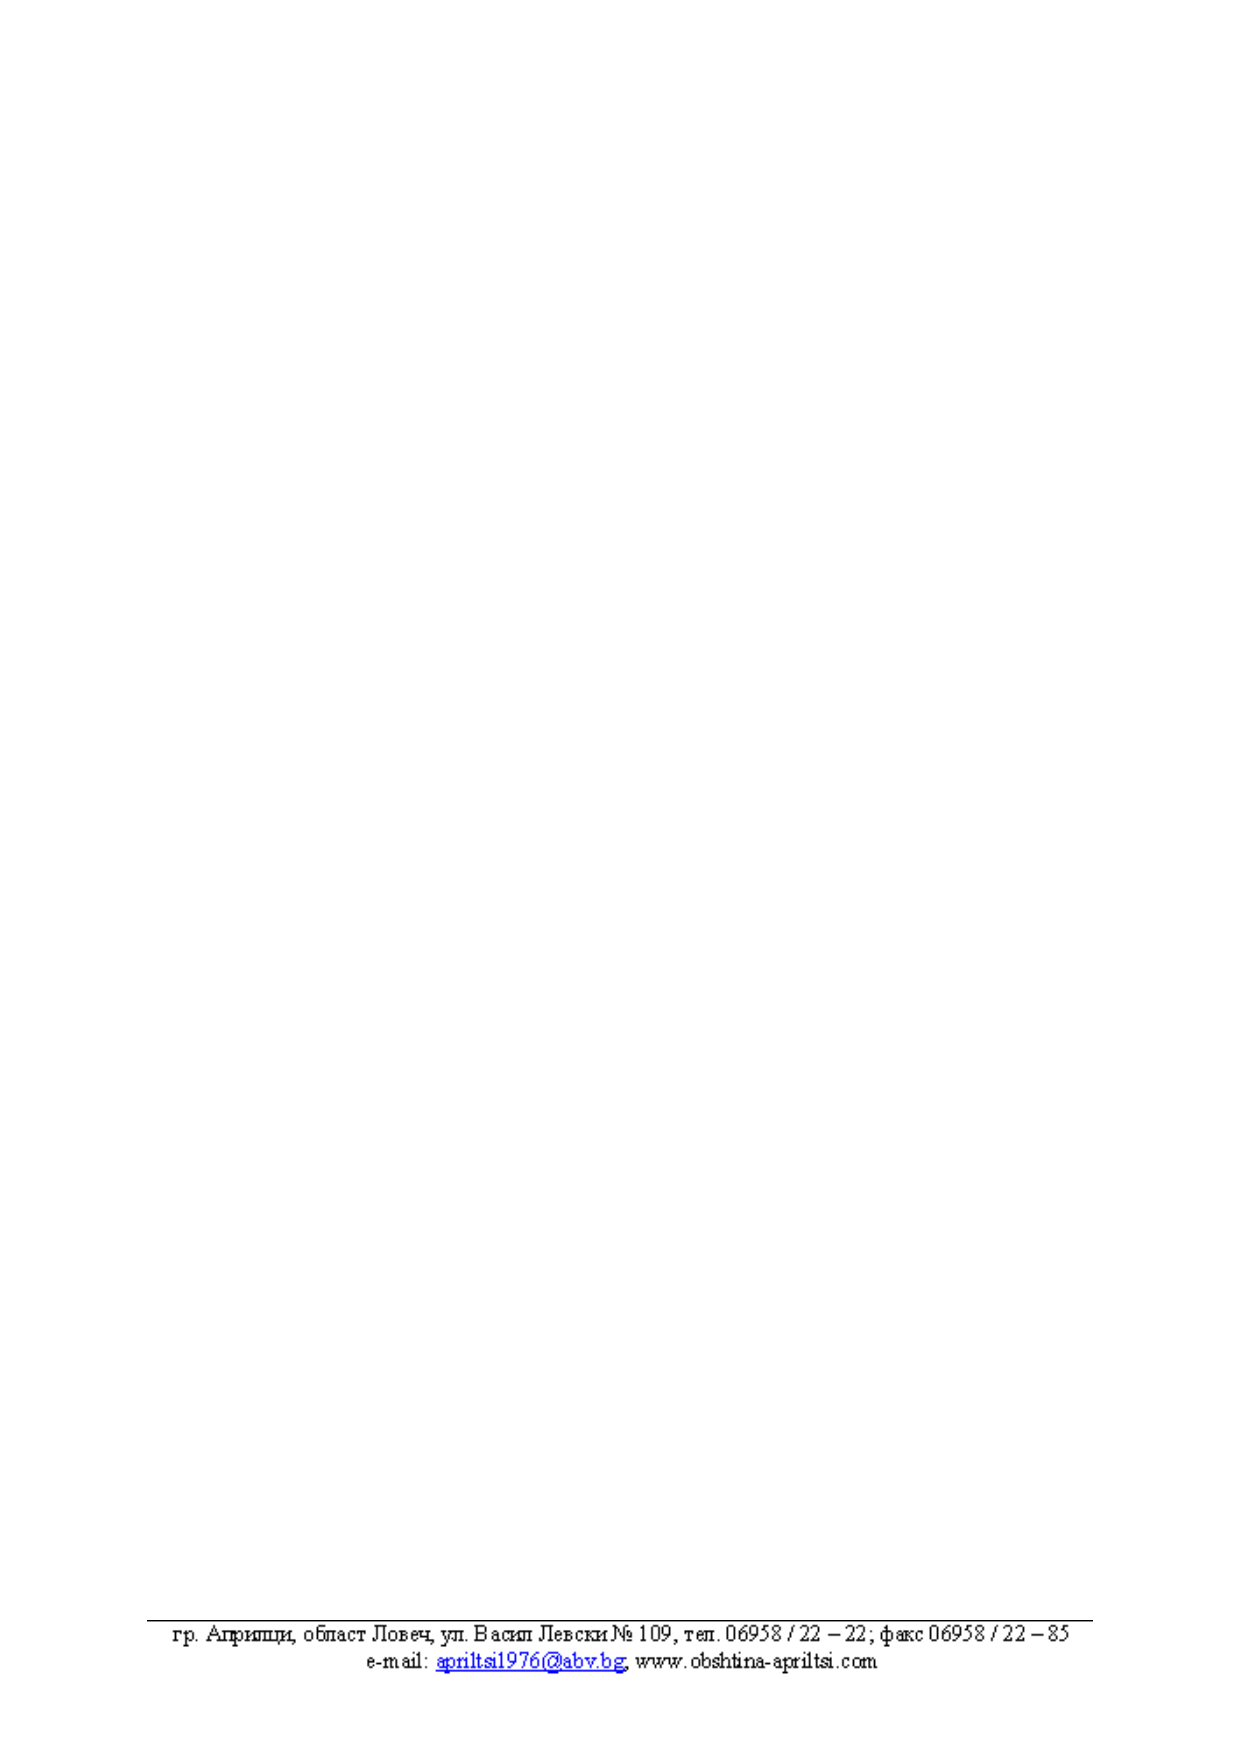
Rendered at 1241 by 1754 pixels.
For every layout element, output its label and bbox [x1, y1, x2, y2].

picture [147, 1620, 1093, 1681]
